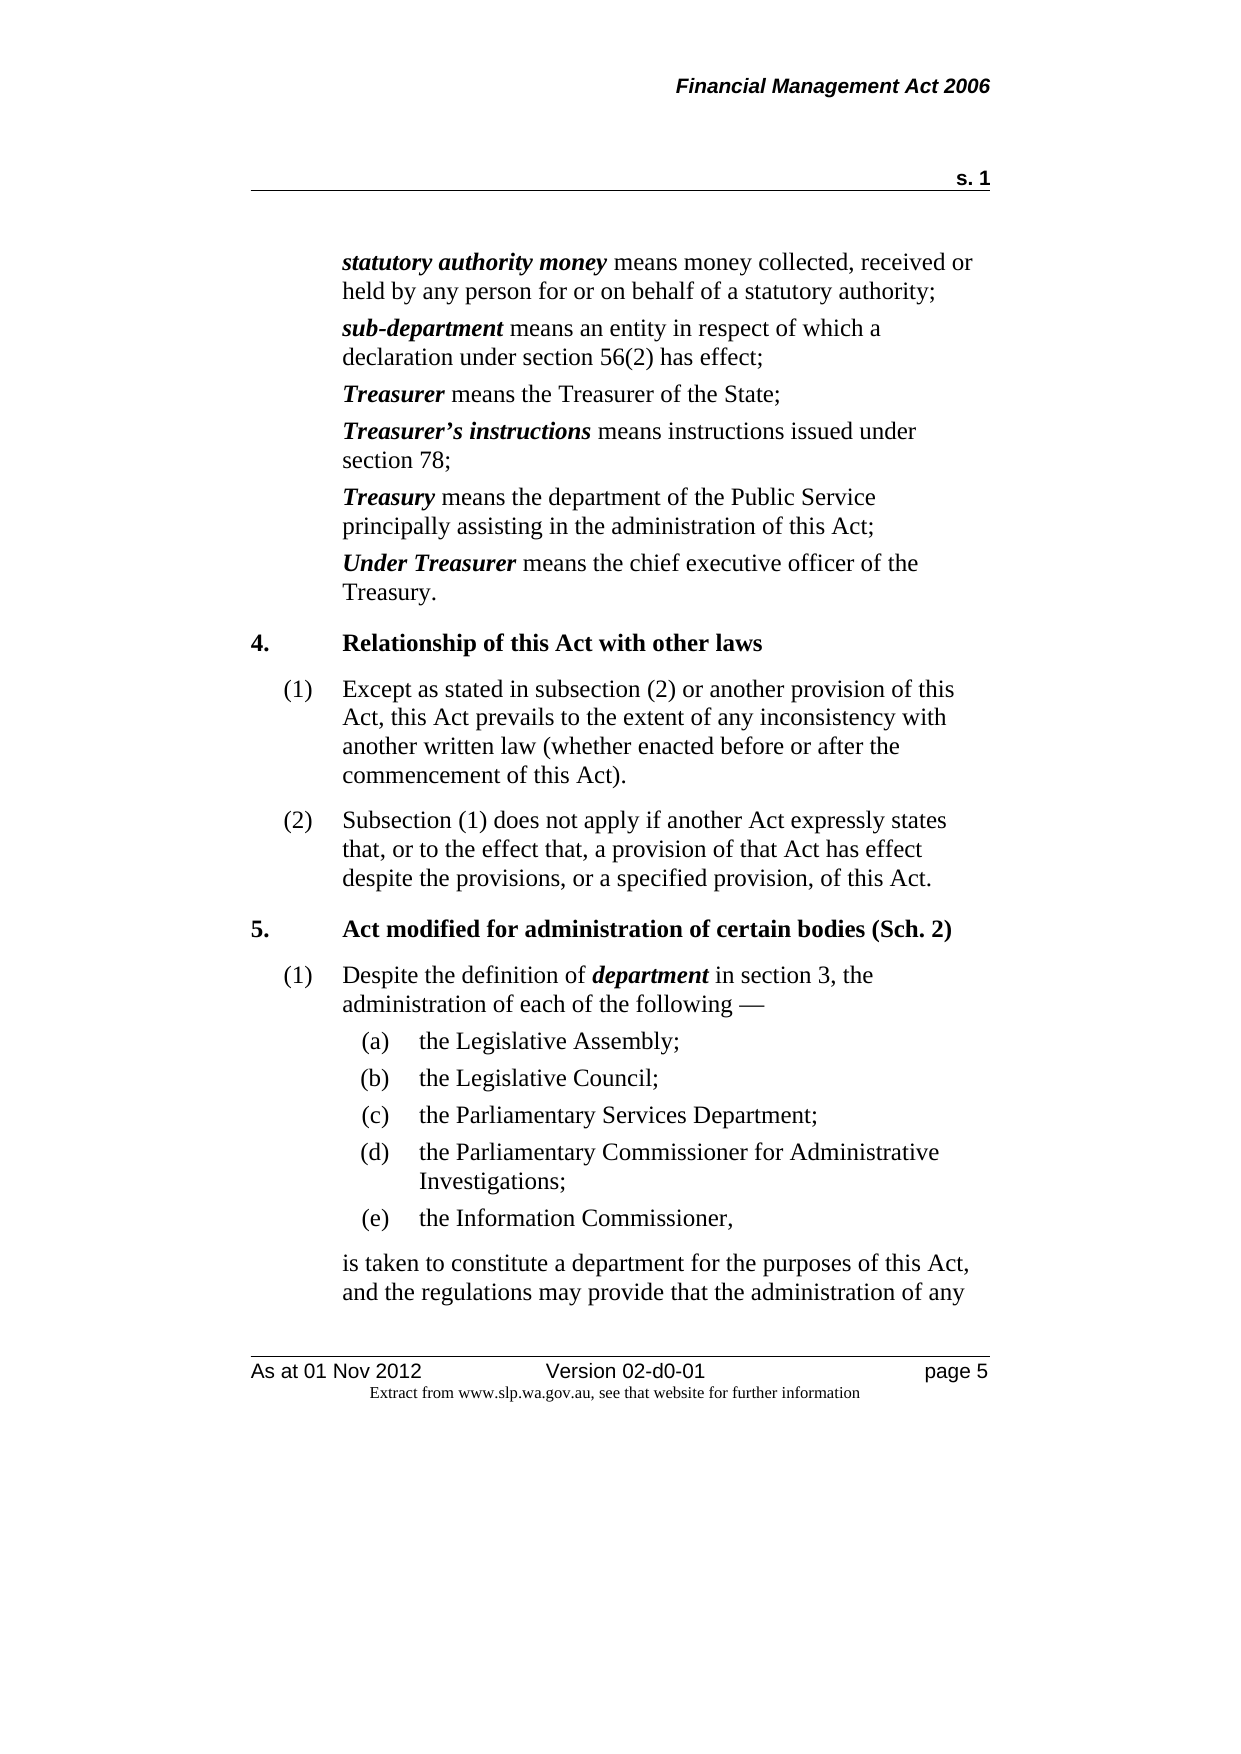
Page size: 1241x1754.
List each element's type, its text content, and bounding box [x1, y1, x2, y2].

text Treasurer means the Treasurer of the State; [251, 379, 990, 408]
text (d) the Parliamentary Commissioner for Administrative Investigations; [251, 1137, 990, 1194]
text (e) the Information Commissioner, [251, 1203, 990, 1232]
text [251, 1248, 990, 1306]
text (a) the Legislative Assembly; [251, 1026, 990, 1054]
subtitle 4. Relationship of this Act with other laws [251, 628, 990, 657]
text (2) Subsection (1) does not apply if another Act expressly states that, or to the effect that, a provision of that Act has effect despite the provisions, or a specified provision, of this Act. [251, 805, 990, 892]
text (b) the Legislative Council; [251, 1063, 990, 1092]
text Treasury means the department of the Public Service principally assisting in the administration of this Act; [251, 482, 990, 539]
text (c) the Parliamentary Services Department; [251, 1100, 990, 1129]
text (1) Except as stated in subsection (2) or another provision of this Act, this Act prevails to the extent of any inconsistency with another written law (whether enacted before or after the commencement of this Act). [251, 674, 990, 789]
text Under Treasurer means the chief executive officer of the Treasury. [251, 548, 990, 605]
text sub-department means an entity in respect of which a declaration under section 56(2) has effect; [251, 313, 990, 371]
text statutory authority money means money collected, received or held by any person for or on behalf of a statutory authority; [251, 247, 990, 305]
subtitle 5. Act modified for administration of certain bodies (Sch. 2) [251, 914, 990, 943]
text (1) Despite the definition of department in section 3, the administration of each of the following — [251, 960, 990, 1017]
text Treasurer’s instructions means instructions issued under section 78; [251, 416, 990, 474]
